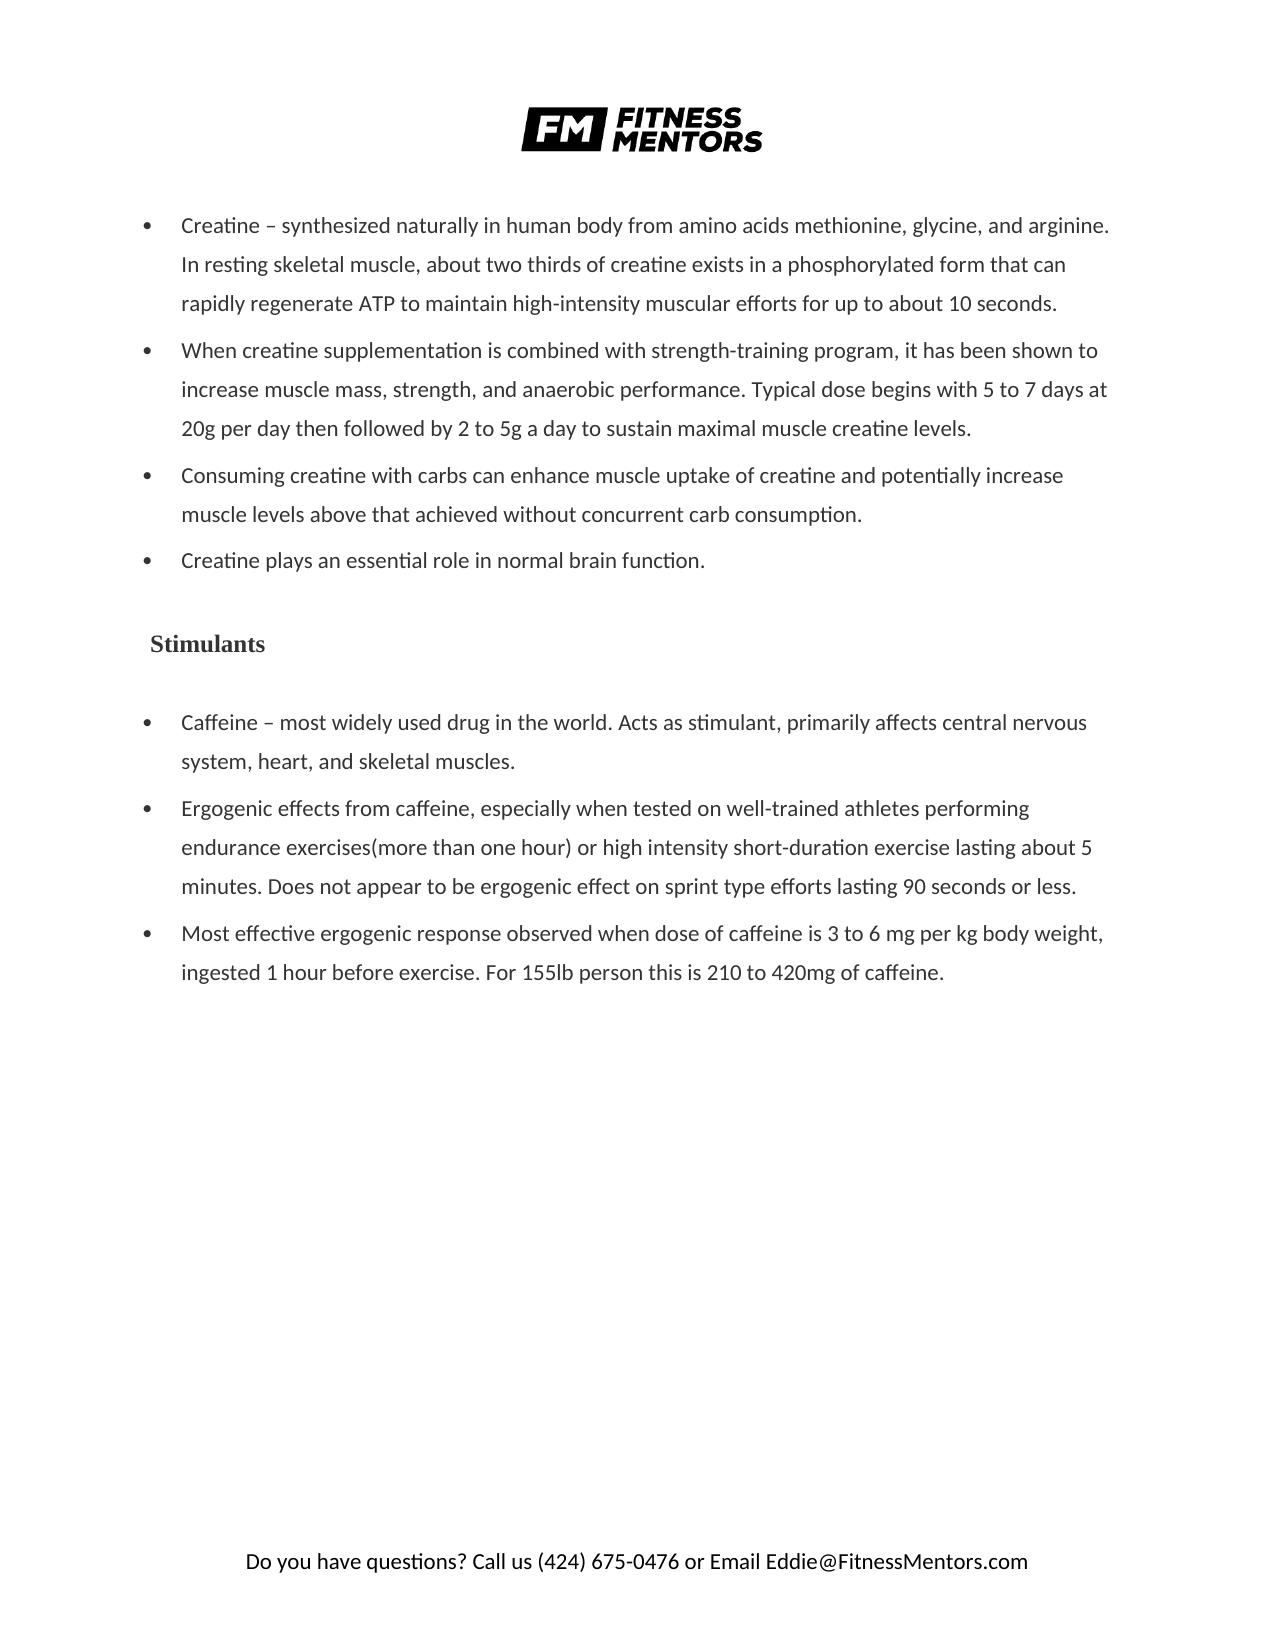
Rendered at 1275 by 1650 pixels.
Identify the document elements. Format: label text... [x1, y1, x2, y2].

list Creatine – synthesized naturally in human body from amino acids methionine, glycine, and arginine. In resting skeletal muscle, about two thirds of creatine exists in a phosphorylated form that can rapidly regenerate ATP to maintain high-intensity muscular efforts for up to about 10 seconds. [144, 200, 1125, 317]
list Consuming creatine with carbs can enhance muscle uptake of creatine and potentially increase muscle levels above that achieved without concurrent carb consumption. [144, 450, 1125, 528]
list When creatine supplementation is combined with strength-training program, it has been shown to increase muscle mass, strength, and anaerobic performance. Typical dose begins with 5 to 7 days at 20g per day then followed by 2 to 5g a day to sustain maximal muscle creatine levels. [144, 325, 1125, 442]
list Ergogenic effects from caffeine, especially when tested on well-trained athletes performing endurance exercises(more than one hour) or high intensity short-duration exercise lasting about 5 minutes. Does not appear to be ergogenic effect on sprint type efforts lasting 90 seconds or less. [144, 783, 1125, 900]
text Stimulants [150, 629, 1125, 658]
list Most effective ergogenic response observed when dose of caffeine is 3 to 6 mg per kg body weight, ingested 1 hour before exercise. For 155lb person this is 210 to 420mg of caffeine. [144, 908, 1125, 986]
picture [487, 75, 788, 184]
list Creatine plays an essential role in normal brain function. [144, 536, 1125, 575]
list Caffeine – most widely used drug in the world. Acts as stimulant, primarily affects central nervous system, heart, and skeletal muscles. [144, 697, 1125, 775]
